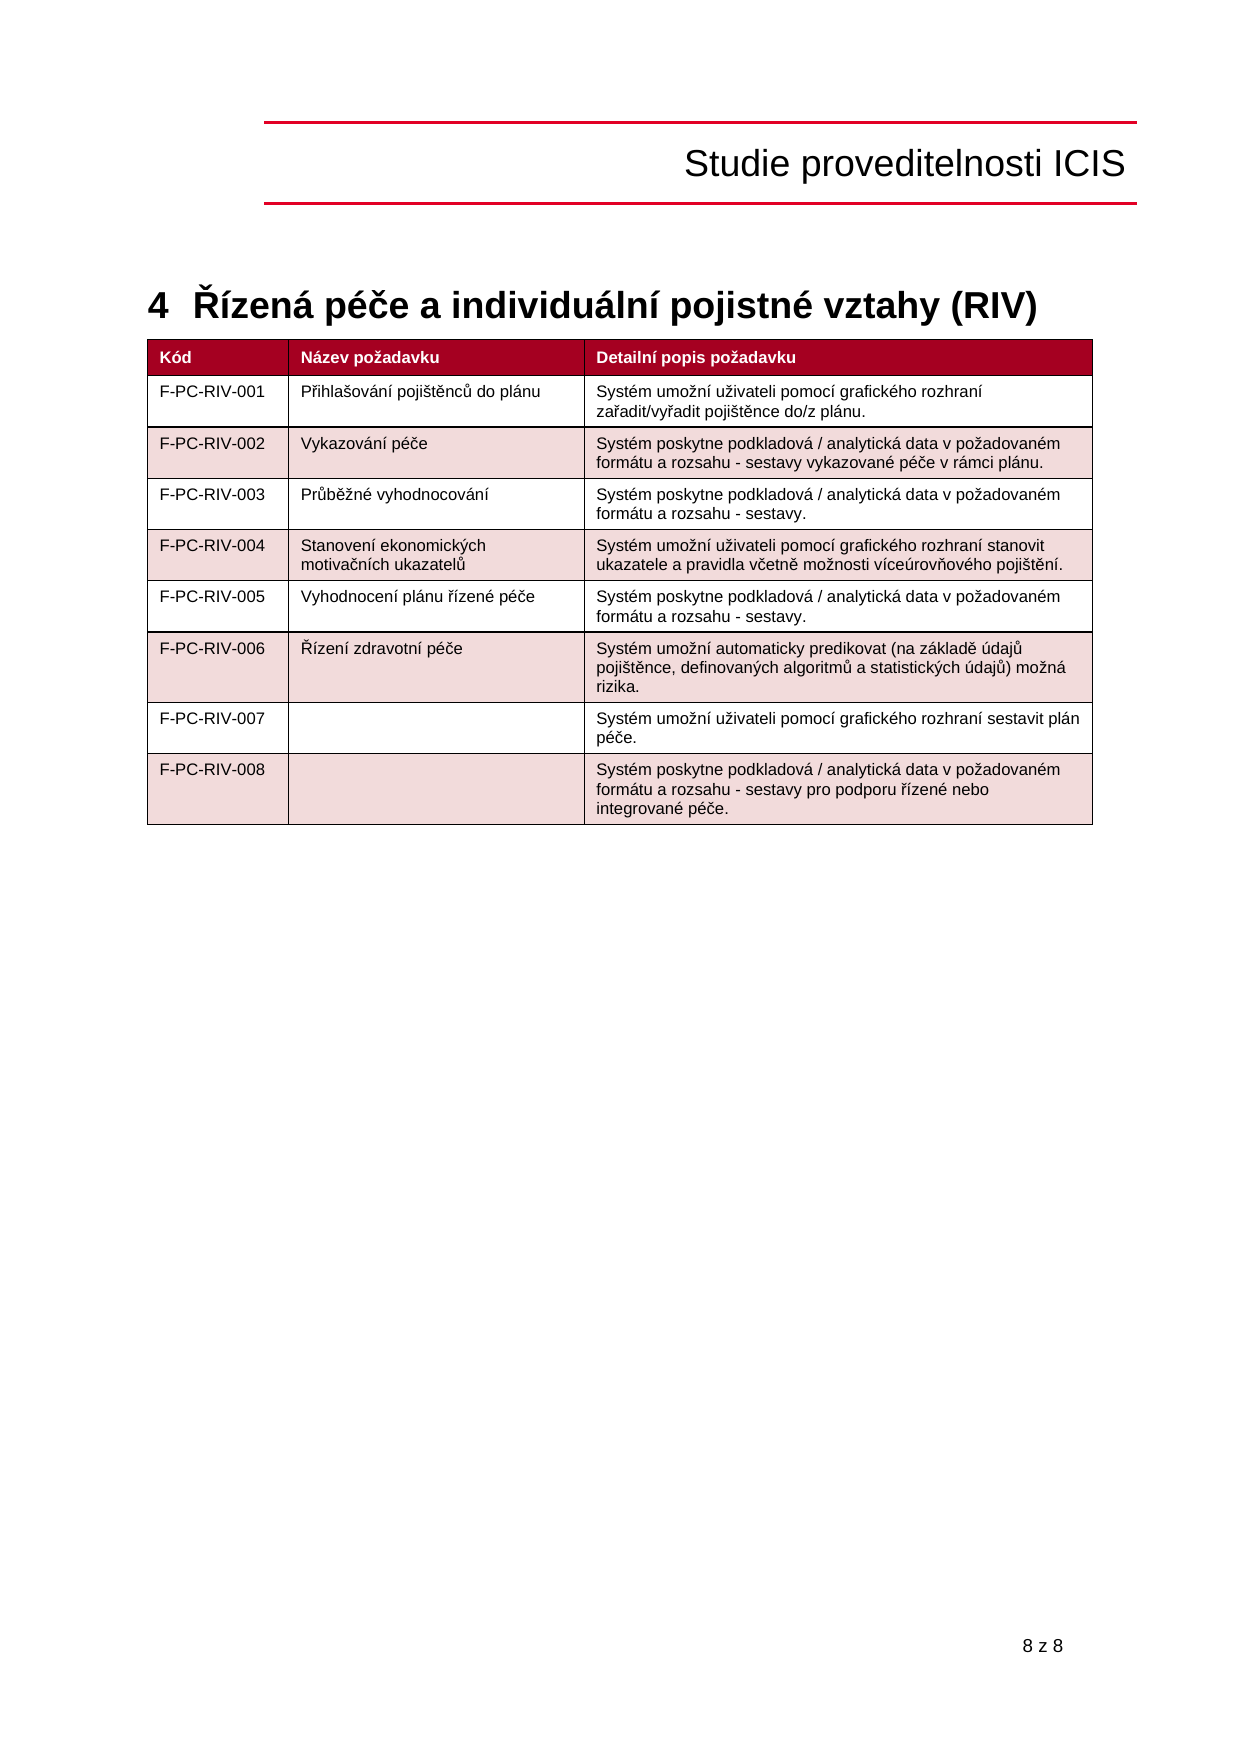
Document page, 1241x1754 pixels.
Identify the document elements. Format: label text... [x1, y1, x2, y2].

table_cell Systém umožní uživateli pomocí grafického rozhraní zařadit/vyřadit pojištěnce do/z plánu. [585, 376, 1092, 426]
table_cell F-PC-RIV-002 [148, 428, 288, 478]
table_cell Systém umožní uživateli pomocí grafického rozhraní stanovit ukazatele a pravidla včetně možnosti víceúrovňového pojištění. [585, 530, 1092, 580]
table_cell F-PC-RIV-001 [148, 376, 288, 426]
table_header Detailní popis požadavku [585, 340, 1092, 375]
table_cell F-PC-RIV-004 [148, 530, 288, 580]
table_cell [289, 754, 584, 823]
table_cell Systém poskytne podkladová / analytická data v požadovaném formátu a rozsahu - sestavy. [585, 479, 1092, 529]
table_header Název požadavku [289, 340, 584, 375]
table_header Kód [148, 340, 288, 375]
table_cell Řízení zdravotní péče [289, 633, 584, 702]
table_cell F-PC-RIV-007 [148, 703, 288, 753]
table_cell F-PC-RIV-005 [148, 581, 288, 631]
table_cell F-PC-RIV-006 [148, 633, 288, 702]
table_cell Systém poskytne podkladová / analytická data v požadovaném formátu a rozsahu - sestavy vykazované péče v rámci plánu. [585, 428, 1092, 478]
table_cell Systém umožní automaticky predikovat (na základě údajů pojištěnce, definovaných algoritmů a statistických údajů) možná rizika. [585, 633, 1092, 702]
table_cell [289, 703, 584, 753]
table_cell F-PC-RIV-003 [148, 479, 288, 529]
table_cell Přihlašování pojištěnců do plánu [289, 376, 584, 426]
table_cell Vykazování péče [289, 428, 584, 478]
table_cell Průběžné vyhodnocování [289, 479, 584, 529]
table_cell Systém poskytne podkladová / analytická data v požadovaném formátu a rozsahu - sestavy. [585, 581, 1092, 631]
table_cell F-PC-RIV-008 [148, 754, 288, 823]
table_cell Systém poskytne podkladová / analytická data v požadovaném formátu a rozsahu - sestavy pro podporu řízené nebo integrované péče. [585, 754, 1092, 823]
table_cell Stanovení ekonomických motivačních ukazatelů [289, 530, 584, 580]
table_cell Systém umožní uživateli pomocí grafického rozhraní sestavit plán péče. [585, 703, 1092, 753]
table_cell Vyhodnocení plánu řízené péče [289, 581, 584, 631]
subtitle Řízená péče a individuální pojistné vztahy (RIV) [148, 284, 1093, 327]
